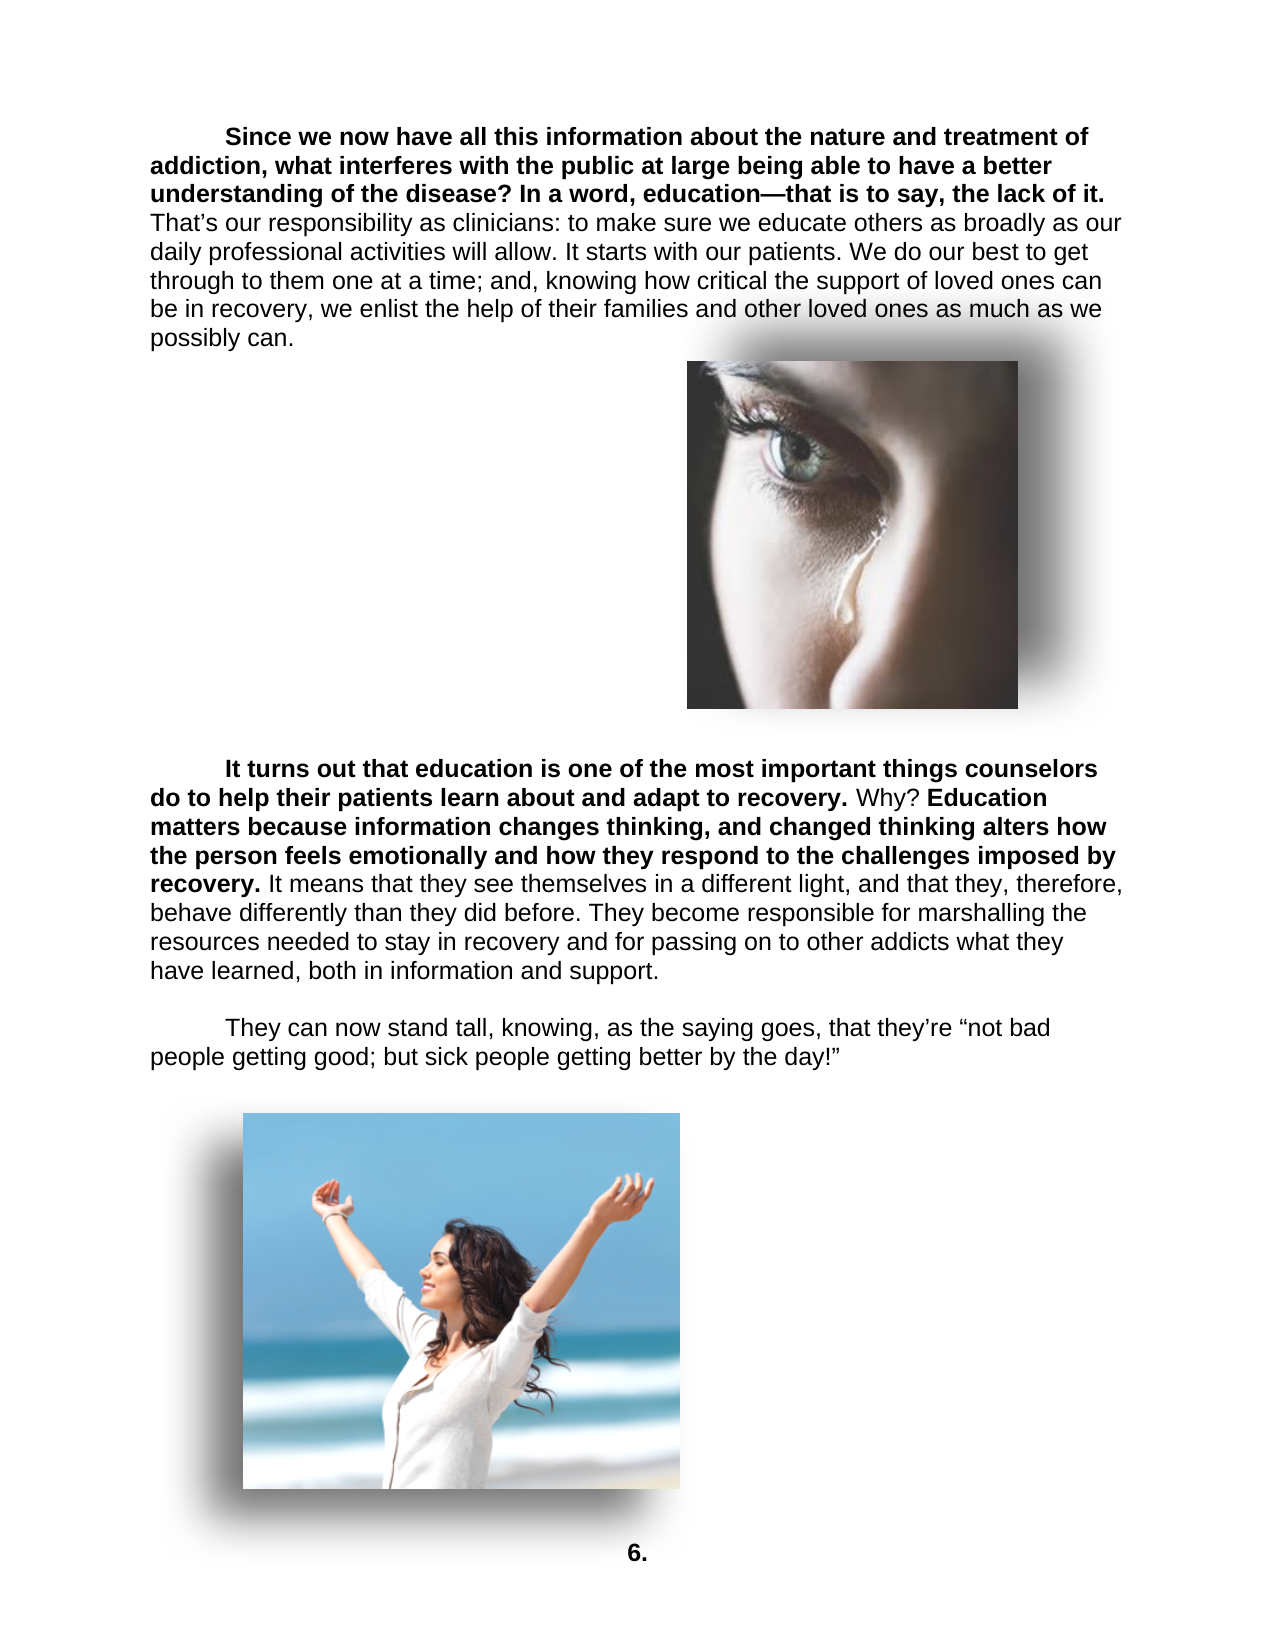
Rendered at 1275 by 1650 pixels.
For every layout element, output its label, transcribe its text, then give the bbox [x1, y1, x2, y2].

text understanding of the disease? In a word, education—that is to say, the lack of it. That’s our responsibility as clinicians: to make sure we educate others as broadly as our daily professional activities will allow. It starts with our patients. We do our best to get through to them one at a time; and, knowing how critical the support of loved ones can be in recovery, we enlist the help of their families and other loved ones as much as we possibly can. [150, 179, 1125, 352]
text addiction, what interferes with the public at large being able to have a better [150, 151, 1125, 179]
text It turns out that education is one of the most important things counselors do to help their patients learn about and adapt to recovery. Why? Education matters because information changes thinking, and changed thinking alters how the person feels emotionally and how they respond to the challenges imposed by recovery. It means that they see themselves in a different light, and that they, therefore, behave differently than they did before. They become responsible for marshalling the resources needed to stay in recovery and for passing on to other addicts what they have learned, both in information and support. [150, 754, 1125, 984]
picture [243, 1113, 680, 1489]
text Since we now have all this information about the nature and treatment of [150, 122, 1125, 151]
text They can now stand tall, knowing, as the saying goes, that they’re “not bad people getting good; but sick people getting better by the day!” [150, 1013, 1125, 1071]
text Compulsive gamblers, alcoholics, and other addicts are victims of an insidious and very powerful brain-based “domino effect,” in which they lose a reliable ability to self-determine their voluntary behavior. What gets in the way of voluntary behavior? [687, 361, 1018, 709]
text 6. [150, 1537, 1125, 1566]
